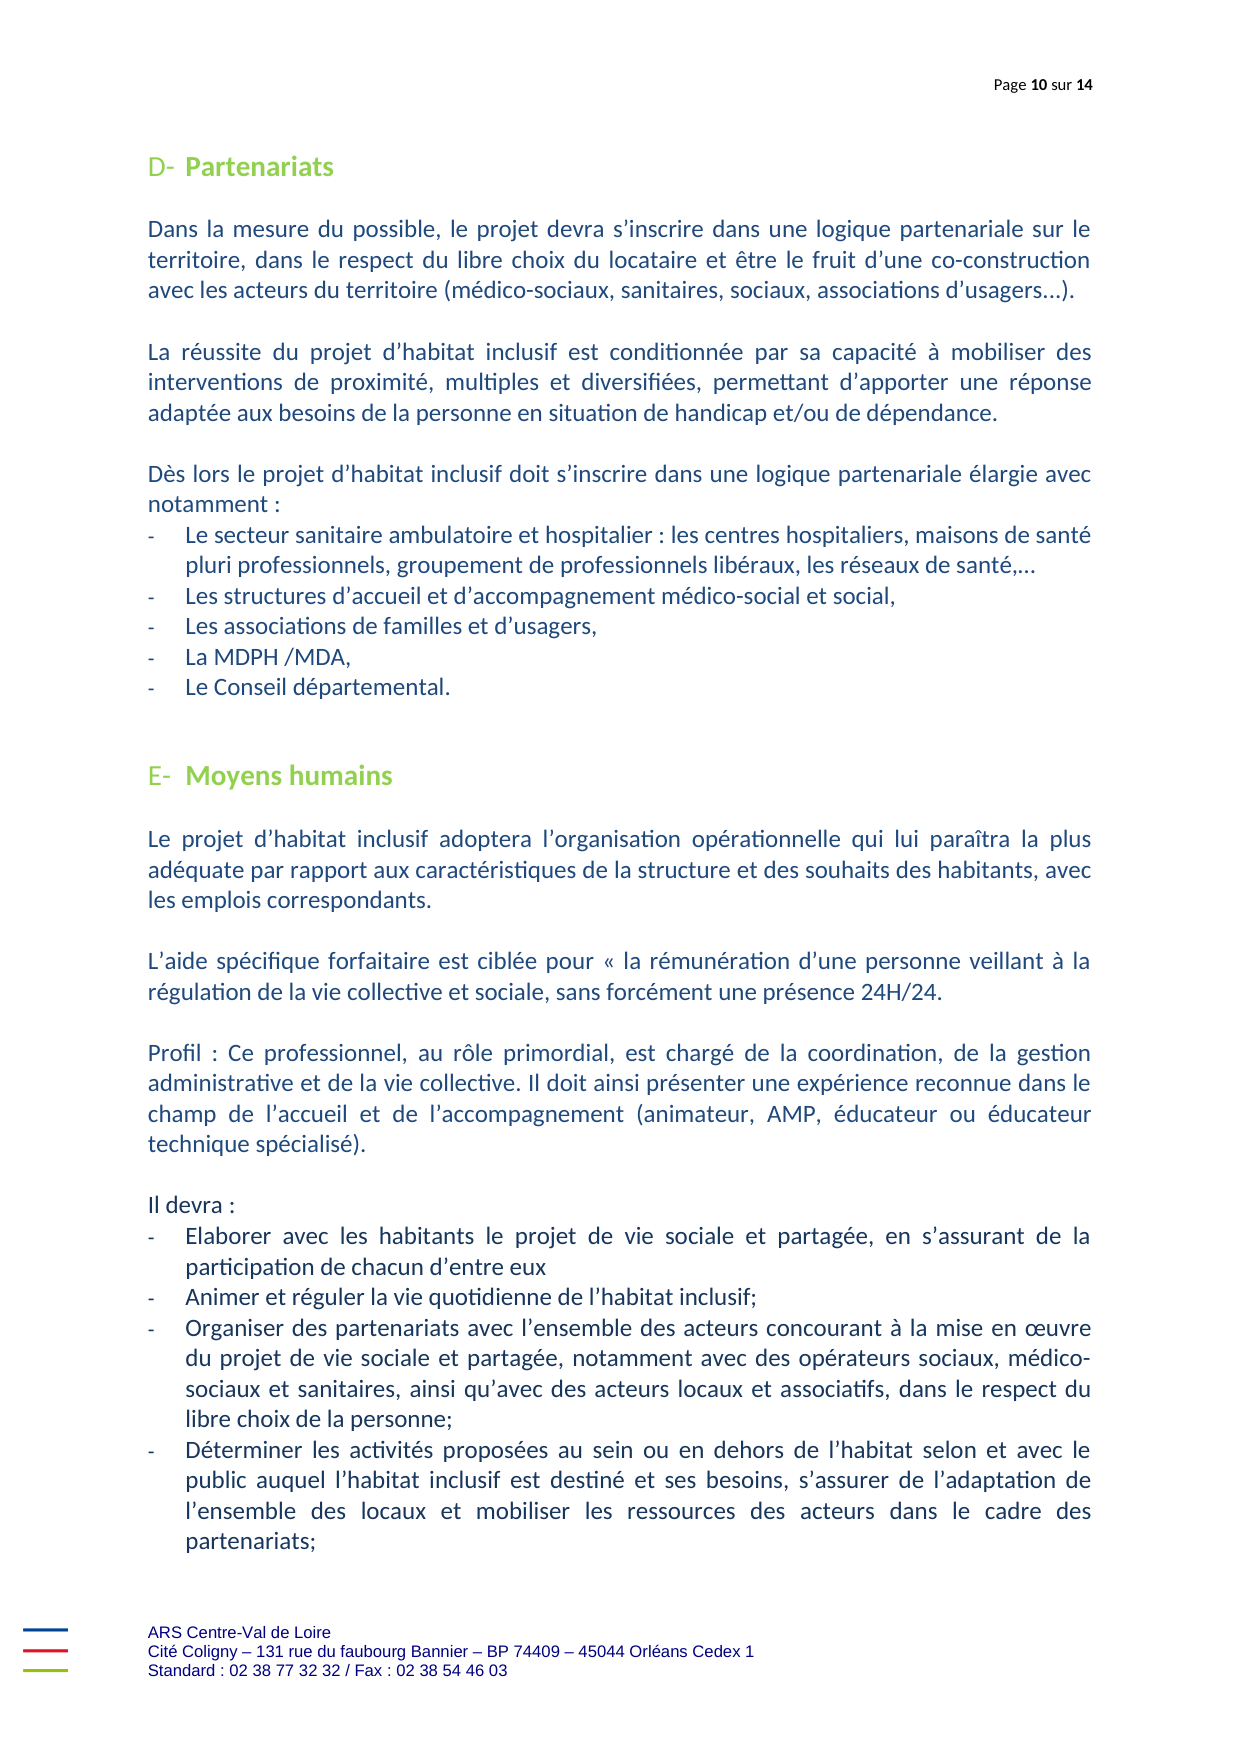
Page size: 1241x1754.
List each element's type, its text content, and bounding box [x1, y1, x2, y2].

list Le secteur sanitaire ambulatoire et hospitalier : les centres hospitaliers, maisons de santé pluri professionnels, groupement de professionnels libéraux, les réseaux de santé,… [148, 519, 1093, 580]
text La réussite du projet d’habitat inclusif est conditionnée par sa capacité à mobiliser des interventions de proximité, multiples et diversifiées, permettant d’apporter une réponse adaptée aux besoins de la personne en situation de handicap et/ou de dépendance. [148, 336, 1093, 427]
text Profil : Ce professionnel, au rôle primordial, est chargé de la coordination, de la gestion administrative et de la vie collective. Il doit ainsi présenter une expérience reconnue dans le champ de l’accueil et de l’accompagnement (animateur, AMP, éducateur ou éducateur technique spécialisé). [148, 1037, 1093, 1159]
list Le Conseil départemental. [148, 671, 1093, 702]
picture [21, 1626, 70, 1674]
text Dans la mesure du possible, le projet devra s’inscrire dans une logique partenariale sur le territoire, dans le respect du libre choix du locataire et être le fruit d’une co-construction avec les acteurs du territoire (médico-sociaux, sanitaires, sociaux, associations d’usagers...). [148, 213, 1093, 305]
list La MDPH /MDA, [148, 641, 1093, 671]
list Elaborer avec les habitants le projet de vie sociale et partagée, en s’assurant de la participation de chacun d’entre eux [148, 1220, 1093, 1281]
list Animer et réguler la vie quotidienne de l’habitat inclusif; [148, 1281, 1093, 1312]
text Le projet d’habitat inclusif adoptera l’organisation opérationnelle qui lui paraîtra la plus adéquate par rapport aux caractéristiques de la structure et des souhaits des habitants, avec les emplois correspondants. [148, 823, 1093, 915]
list Les structures d’accueil et d’accompagnement médico-social et social, [148, 580, 1093, 610]
subtitle Moyens humains [148, 757, 1093, 793]
text L’aide spécifique forfaitaire est ciblée pour « la rémunération d’une personne veillant à la régulation de la vie collective et sociale, sans forcément une présence 24H/24. [148, 945, 1093, 1006]
list Les associations de familles et d’usagers, [148, 610, 1093, 641]
subtitle Partenariats [148, 148, 1093, 183]
text Dès lors le projet d’habitat inclusif doit s’inscrire dans une logique partenariale élargie avec notamment : [148, 458, 1093, 519]
list Déterminer les activités proposées au sein ou en dehors de l’habitat selon et avec le public auquel l’habitat inclusif est destiné et ses besoins, s’assurer de l’adaptation de l’ensemble des locaux et mobiliser les ressources des acteurs dans le cadre des partenariats; [148, 1434, 1093, 1556]
text Il devra : [148, 1189, 1093, 1220]
list Organiser des partenariats avec l’ensemble des acteurs concourant à la mise en œuvre du projet de vie sociale et partagée, notamment avec des opérateurs sociaux, médico-sociaux et sanitaires, ainsi qu’avec des acteurs locaux et associatifs, dans le respect du libre choix de la personne; [148, 1312, 1093, 1434]
